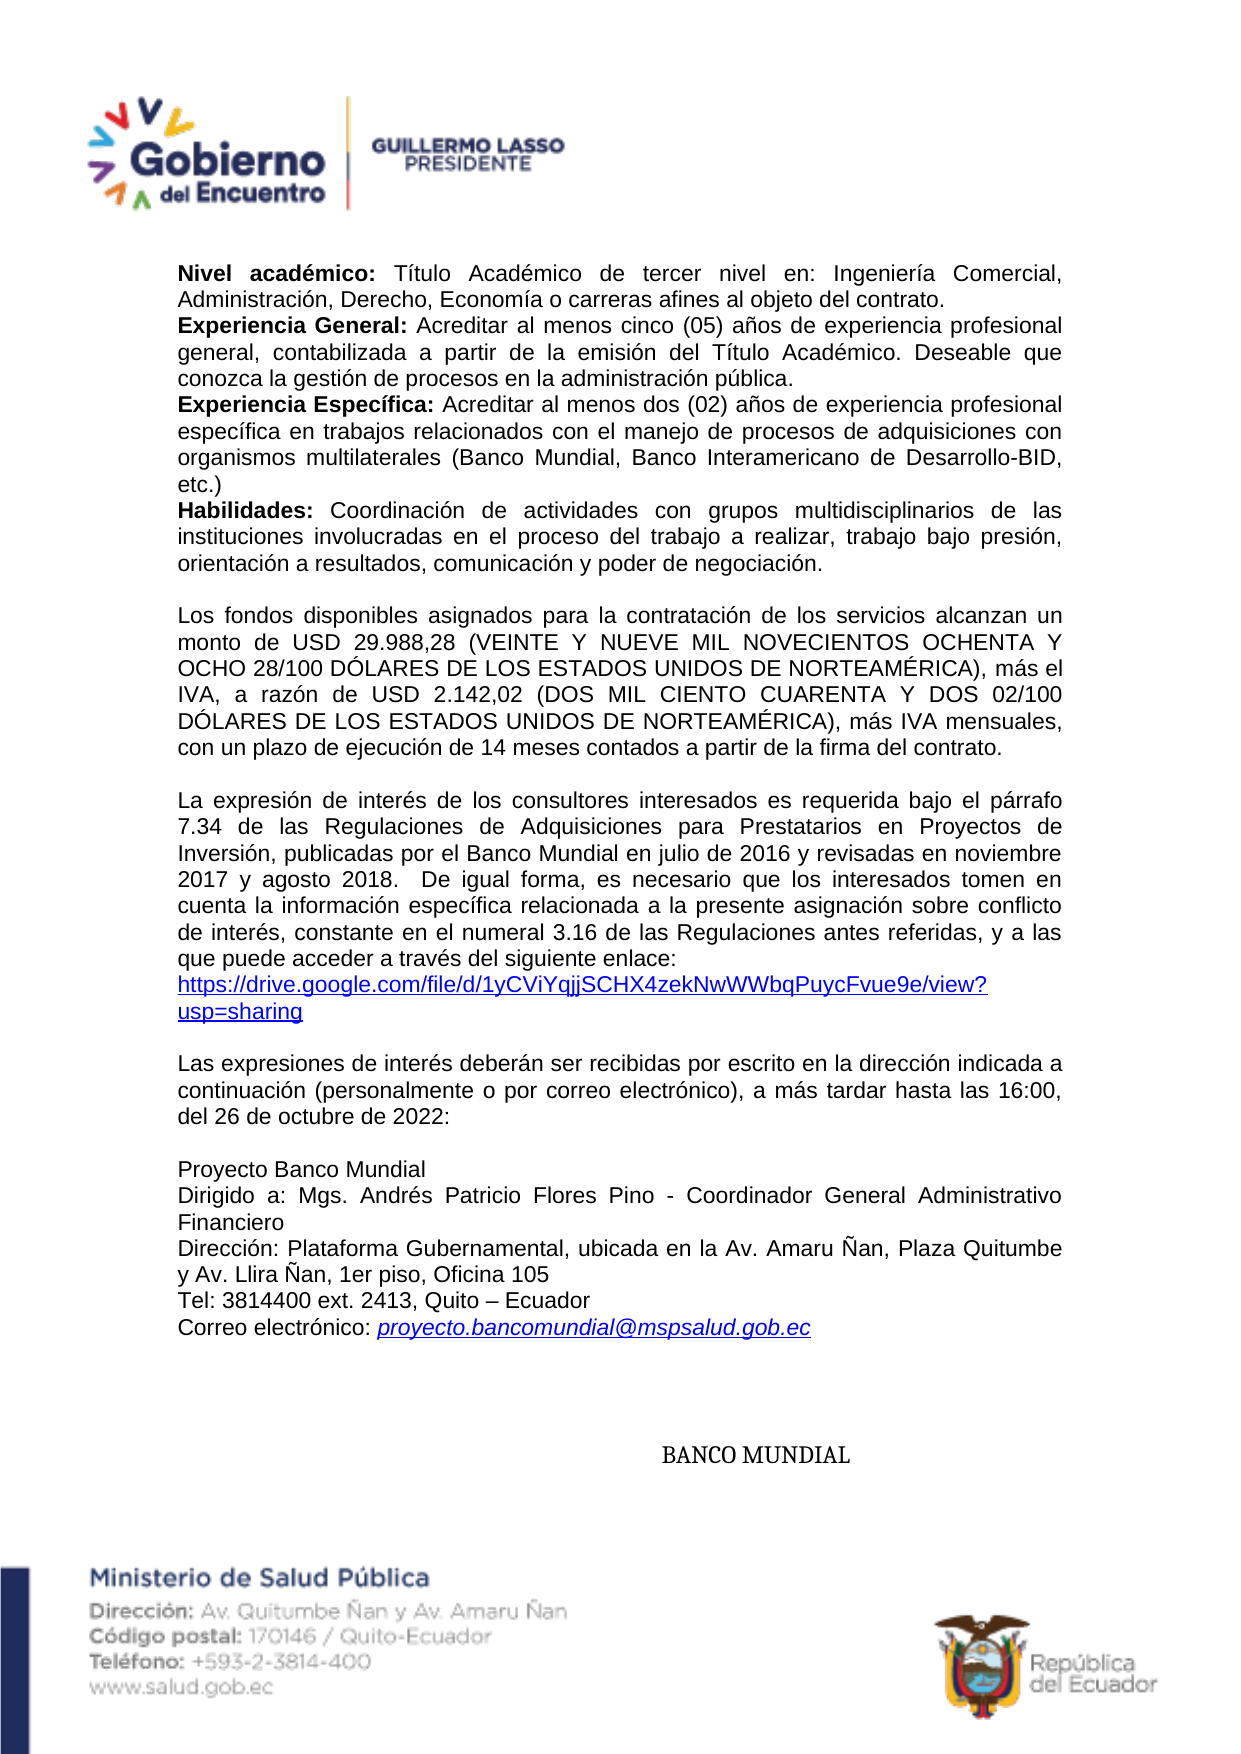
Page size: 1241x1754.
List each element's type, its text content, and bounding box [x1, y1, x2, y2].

text Los fondos disponibles asignados para la contratación de los servicios alcanzan un monto de USD 29.988,28 (VEINTE Y NUEVE MIL NOVECIENTOS OCHENTA Y OCHO 28/100 DÓLARES DE LOS ESTADOS UNIDOS DE NORTEAMÉRICA), más el IVA, a razón de USD 2.142,02 (DOS MIL CIENTO CUARENTA Y DOS 02/100 DÓLARES DE LOS ESTADOS UNIDOS DE NORTEAMÉRICA), más IVA mensuales, con un plazo de ejecución de 14 meses contados a partir de la firma del contrato. [177, 602, 1063, 760]
text Correo electrónico: proyecto.bancomundial@mspsalud.gob.ec [177, 1314, 1063, 1340]
text https://drive.google.com/file/d/1yCViYqjjSCHX4zekNwWWbqPuycFvue9e/view?usp=sharing [177, 971, 1063, 1024]
text Las expresiones de interés deberán ser recibidas por escrito en la dirección indicada a continuación (personalmente o por correo electrónico), a más tardar hasta las 16:00, del 26 de octubre de 2022: [177, 1050, 1063, 1129]
text Dirigido a: Mgs. Andrés Patricio Flores Pino - Coordinador General Administrativo Financiero [177, 1182, 1063, 1235]
text Dirección: Plataforma Gubernamental, ubicada en la Av. Amaru Ñan, Plaza Quitumbe y Av. Llira Ñan, 1er piso, Oficina 105 [177, 1235, 1063, 1287]
text Experiencia Específica: Acreditar al menos dos (02) años de experiencia profesional específica en trabajos relacionados con el manejo de procesos de adquisiciones con organismos multilaterales (Banco Mundial, Banco Interamericano de Desarrollo-BID, etc.) [177, 391, 1063, 497]
picture [0, 3, 1241, 1754]
text Proyecto Banco Mundial [177, 1156, 1063, 1182]
text Nivel académico: Título Académico de tercer nivel en: Ingeniería Comercial, Administración, Derecho, Economía o carreras afines al objeto del contrato. [177, 260, 1063, 312]
text La expresión de interés de los consultores interesados es requerida bajo el párrafo 7.34 de las Regulaciones de Adquisiciones para Prestatarios en Proyectos de Inversión, publicadas por el Banco Mundial en julio de 2016 y revisadas en noviembre 2017 y agosto 2018. De igual forma, es necesario que los interesados tomen en cuenta la información específica relacionada a la presente asignación sobre conflicto de interés, constante en el numeral 3.16 de las Regulaciones antes referidas, y a las que puede acceder a través del siguiente enlace: [177, 787, 1063, 971]
text Experiencia General: Acreditar al menos cinco (05) años de experiencia profesional general, contabilizada a partir de la emisión del Título Académico. Deseable que conozca la gestión de procesos en la administración pública. [177, 312, 1063, 391]
text Tel: 3814400 ext. 2413, Quito – Ecuador [177, 1287, 1063, 1314]
text Habilidades: Coordinación de actividades con grupos multidisciplinarios de las instituciones involucradas en el proceso del trabajo a realizar, trabajo bajo presión, orientación a resultados, comunicación y poder de negociación. [177, 497, 1063, 576]
